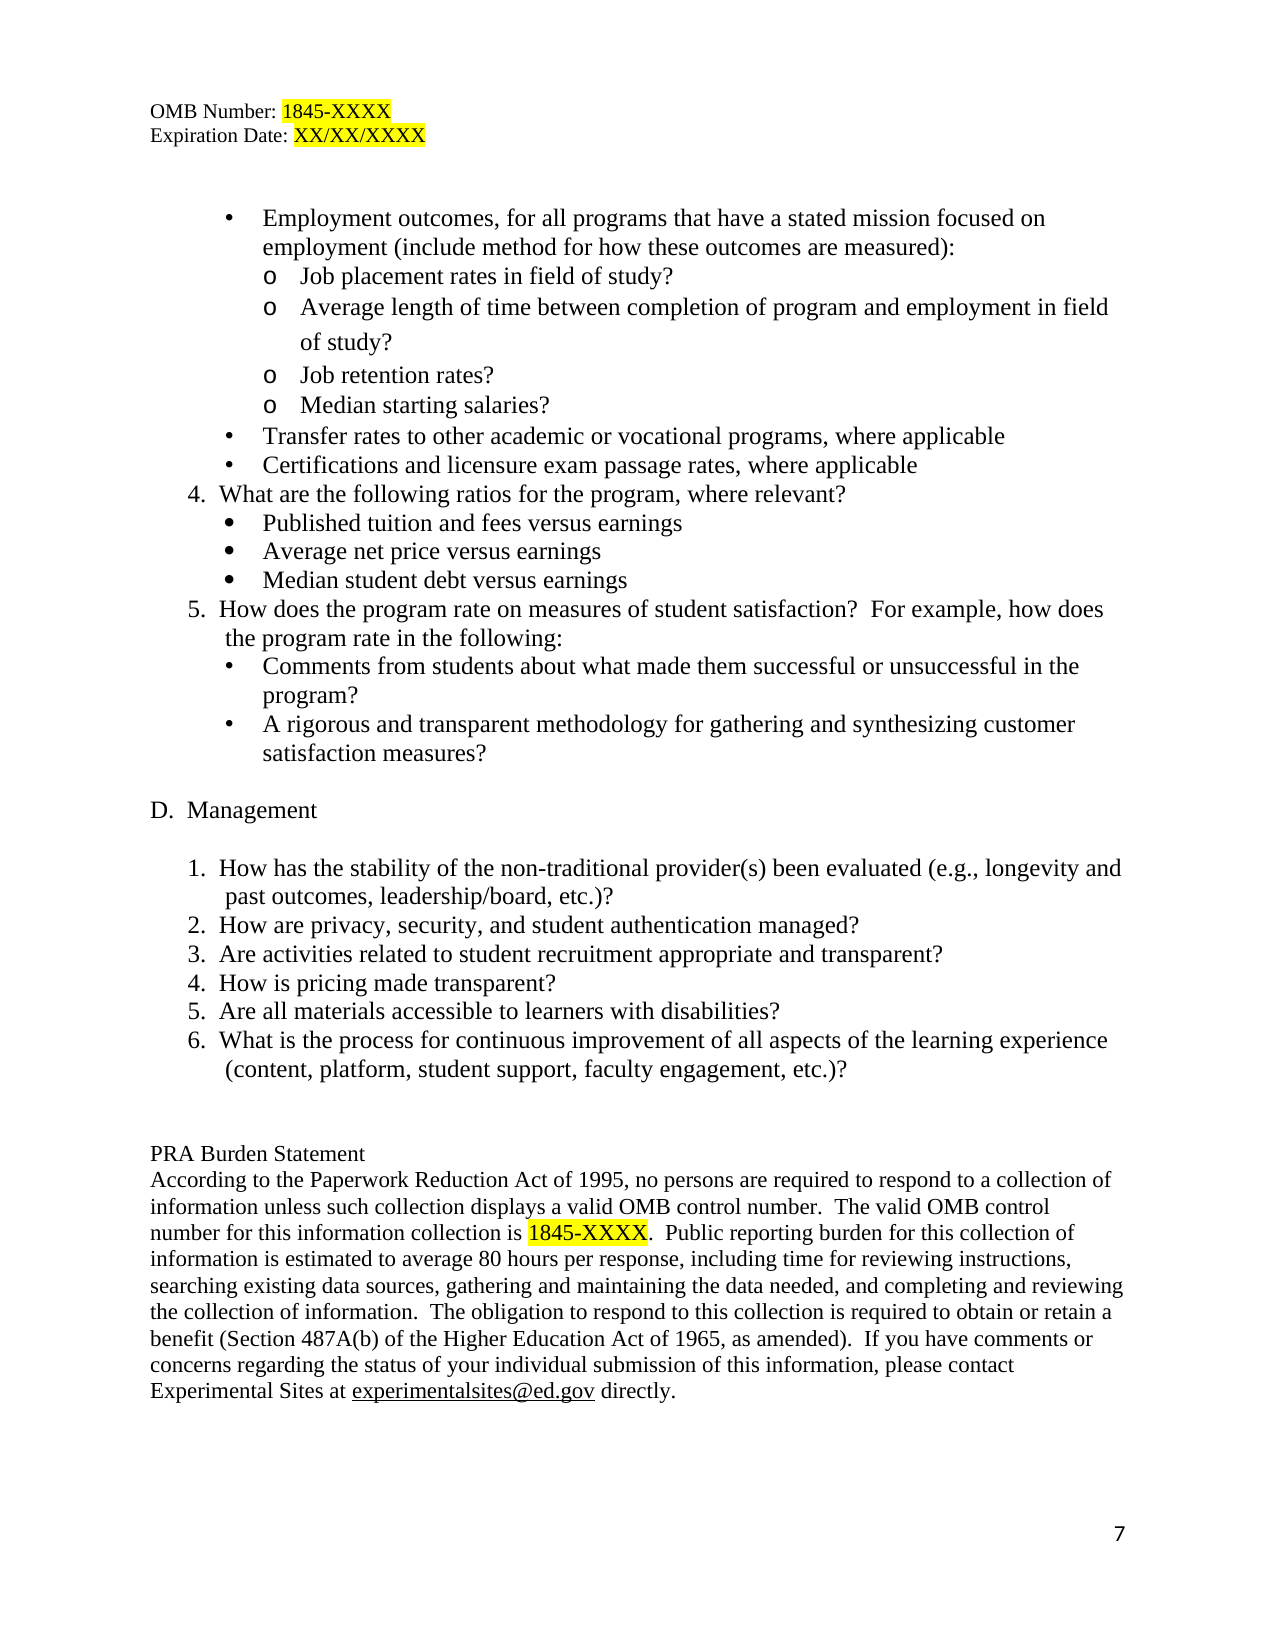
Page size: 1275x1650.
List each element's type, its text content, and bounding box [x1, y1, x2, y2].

text 4. How is pricing made transparent? [187, 968, 1125, 996]
list Median student debt versus earnings [225, 565, 1125, 594]
text D. Management [150, 795, 1125, 824]
list Comments from students about what made them successful or unsuccessful in the program? [225, 651, 1125, 709]
list Job placement rates in field of study? [262, 261, 1125, 292]
list Certifications and licensure exam passage rates, where applicable [225, 450, 1125, 479]
list Employment outcomes, for all programs that have a stated mission focused on employment (include method for how these outcomes are measured): [225, 203, 1125, 261]
text 3. Are activities related to student recruitment appropriate and transparent? [187, 939, 1125, 968]
list Average net price versus earnings [225, 536, 1125, 565]
list Transfer rates to other academic or vocational programs, where applicable [225, 421, 1125, 450]
text 6. What is the process for continuous improvement of all aspects of the learning experience (content, platform, student support, faculty engagement, etc.)? [187, 1025, 1125, 1083]
list Average length of time between completion of program and employment in field of study? [262, 292, 1125, 355]
text 2. How are privacy, security, and student authentication managed? [187, 910, 1125, 939]
text 4. What are the following ratios for the program, where relevant? [187, 479, 1125, 508]
list Median starting salaries? [262, 391, 1125, 421]
list Published tuition and fees versus earnings [225, 508, 1125, 536]
text According to the Paperwork Reduction Act of 1995, no persons are required to respond to a collection of information unless such collection displays a valid OMB control number. The valid OMB control number for this information collection is 1845-XXXX. Public reporting burden for this collection of information is estimated to average 80 hours per response, including time for reviewing instructions, searching existing data sources, gathering and maintaining the data needed, and completing and reviewing the collection of information. The obligation to respond to this collection is required to obtain or retain a benefit (Section 487A(b) of the Higher Education Act of 1965, as amended). If you have comments or concerns regarding the status of your individual submission of this information, please contact Experimental Sites at experimentalsites@ed.gov directly. [150, 1166, 1125, 1404]
text 5. How does the program rate on measures of student satisfaction? For example, how does the program rate in the following: [187, 594, 1125, 651]
text 5. Are all materials accessible to learners with disabilities? [187, 996, 1125, 1025]
text 1. How has the stability of the non-traditional provider(s) been evaluated (e.g., longevity and past outcomes, leadership/board, etc.)? [187, 853, 1125, 910]
text PRA Burden Statement [150, 1140, 1125, 1166]
list Job retention rates? [262, 360, 1125, 391]
list A rigorous and transparent methodology for gathering and synthesizing customer satisfaction measures? [225, 709, 1125, 766]
